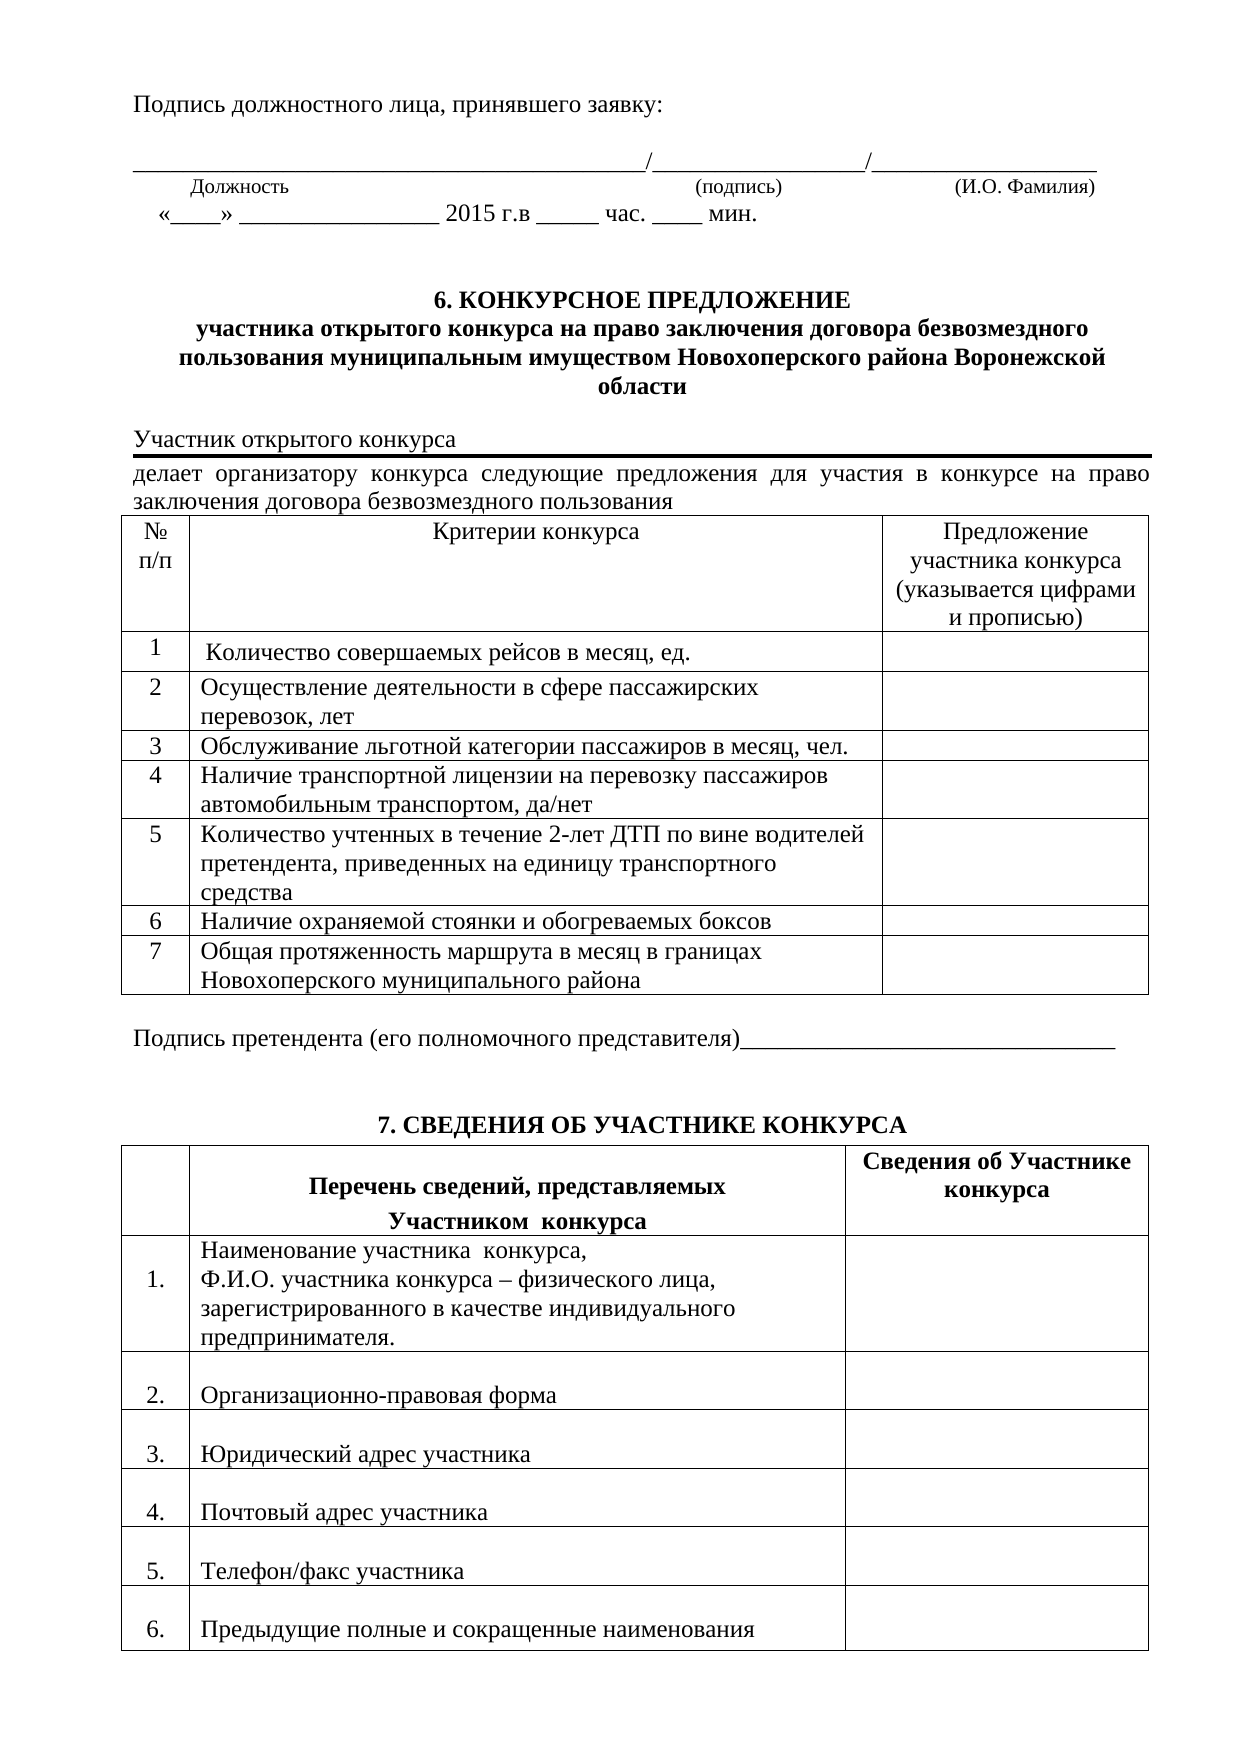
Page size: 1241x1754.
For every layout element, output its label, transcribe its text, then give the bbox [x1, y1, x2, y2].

table_cell Телефон/факс участника [190, 1527, 845, 1585]
table_cell Наименование участника конкурса, Ф.И.О. участника конкурса – физического лица, зарегистрированного в качестве индивидуального предпринимателя. [190, 1236, 845, 1351]
text Подпись должностного лица, принявшего заявку: [133, 89, 1152, 117]
text участника открытого конкурса на право заключения договора безвозмездного пользования муниципальным имуществом Новохоперского района Воронежской области [133, 313, 1152, 400]
table_header Критерии конкурса [190, 516, 882, 631]
table_cell 1 [122, 632, 189, 671]
table_cell 6 [122, 906, 189, 935]
table_cell 5. [122, 1527, 189, 1585]
table_cell 5 [122, 819, 189, 905]
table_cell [190, 1586, 845, 1650]
table_cell [883, 906, 1148, 935]
table_cell [846, 1352, 1148, 1409]
text Подпись претендента (его полномочного представителя)______________________________ [133, 1023, 1152, 1052]
table_cell 4. [122, 1469, 189, 1526]
table_cell [846, 1469, 1148, 1526]
table_header [122, 1146, 189, 1234]
table_cell [846, 1586, 1148, 1650]
text делает организатору конкурса следующие предложения для участия в конкурсе на право заключения договора безвозмездного пользования [133, 458, 1152, 515]
table_cell 1. [122, 1236, 189, 1351]
text _________________________________________/_________________/__________________ [133, 117, 1152, 174]
table_header Сведения об Участнике конкурса [846, 1146, 1148, 1234]
table_cell [846, 1410, 1148, 1468]
table_cell Юридический адрес участника [190, 1410, 845, 1468]
table_cell 4 [122, 761, 189, 818]
table_cell Почтовый адрес участника [190, 1469, 845, 1526]
table_cell 7 [122, 936, 189, 994]
table_cell Осуществление деятельности в сфере пассажирских перевозок, лет [190, 672, 882, 730]
table_cell [883, 632, 1148, 671]
table_cell 2. [122, 1352, 189, 1409]
text Должность (подпись) (И.О. Фамилия) [133, 174, 1152, 198]
table_cell Общая протяженность маршрута в месяц в границах Новохоперского муниципального района [190, 936, 882, 994]
text Участник открытого конкурса [133, 424, 1152, 454]
table_cell [883, 731, 1148, 759]
table_cell [883, 672, 1148, 730]
table_cell [846, 1527, 1148, 1585]
table_cell [883, 936, 1148, 994]
list 7. СВЕДЕНИЯ ОБ УЧАСТНИКЕ КОНКУРСА [133, 1110, 1152, 1138]
text 6. КОНКУРСНОЕ ПРЕДЛОЖЕНИЕ [133, 285, 1152, 313]
table_header Перечень сведений, представляемых Участником конкурса [190, 1146, 845, 1234]
table_cell Наличие охраняемой стоянки и обогреваемых боксов [190, 906, 882, 935]
table_cell 6. [122, 1586, 189, 1650]
table_cell Обслуживание льготной категории пассажиров в месяц, чел. [190, 731, 882, 759]
table_header № п/п [122, 516, 189, 631]
text «____» ________________ 2015 г.в _____ час. ____ мин. [133, 198, 1152, 227]
table_cell Организационно-правовая форма [190, 1352, 845, 1409]
table_cell Наличие транспортной лицензии на перевозку пассажиров автомобильным транспортом, да/нет [190, 761, 882, 818]
table_cell 3 [122, 731, 189, 759]
table_cell Количество совершаемых рейсов в месяц, ед. [190, 632, 882, 671]
table_header Предложение участника конкурса (указывается цифрами и прописью) [883, 516, 1148, 631]
table_cell [883, 819, 1148, 905]
table_cell 3. [122, 1410, 189, 1468]
table_cell [846, 1236, 1148, 1351]
table_cell Количество учтенных в течение 2-лет ДТП по вине водителей претендента, приведенных на единицу транспортного средства [190, 819, 882, 905]
table_cell [883, 761, 1148, 818]
table_cell 2 [122, 672, 189, 730]
